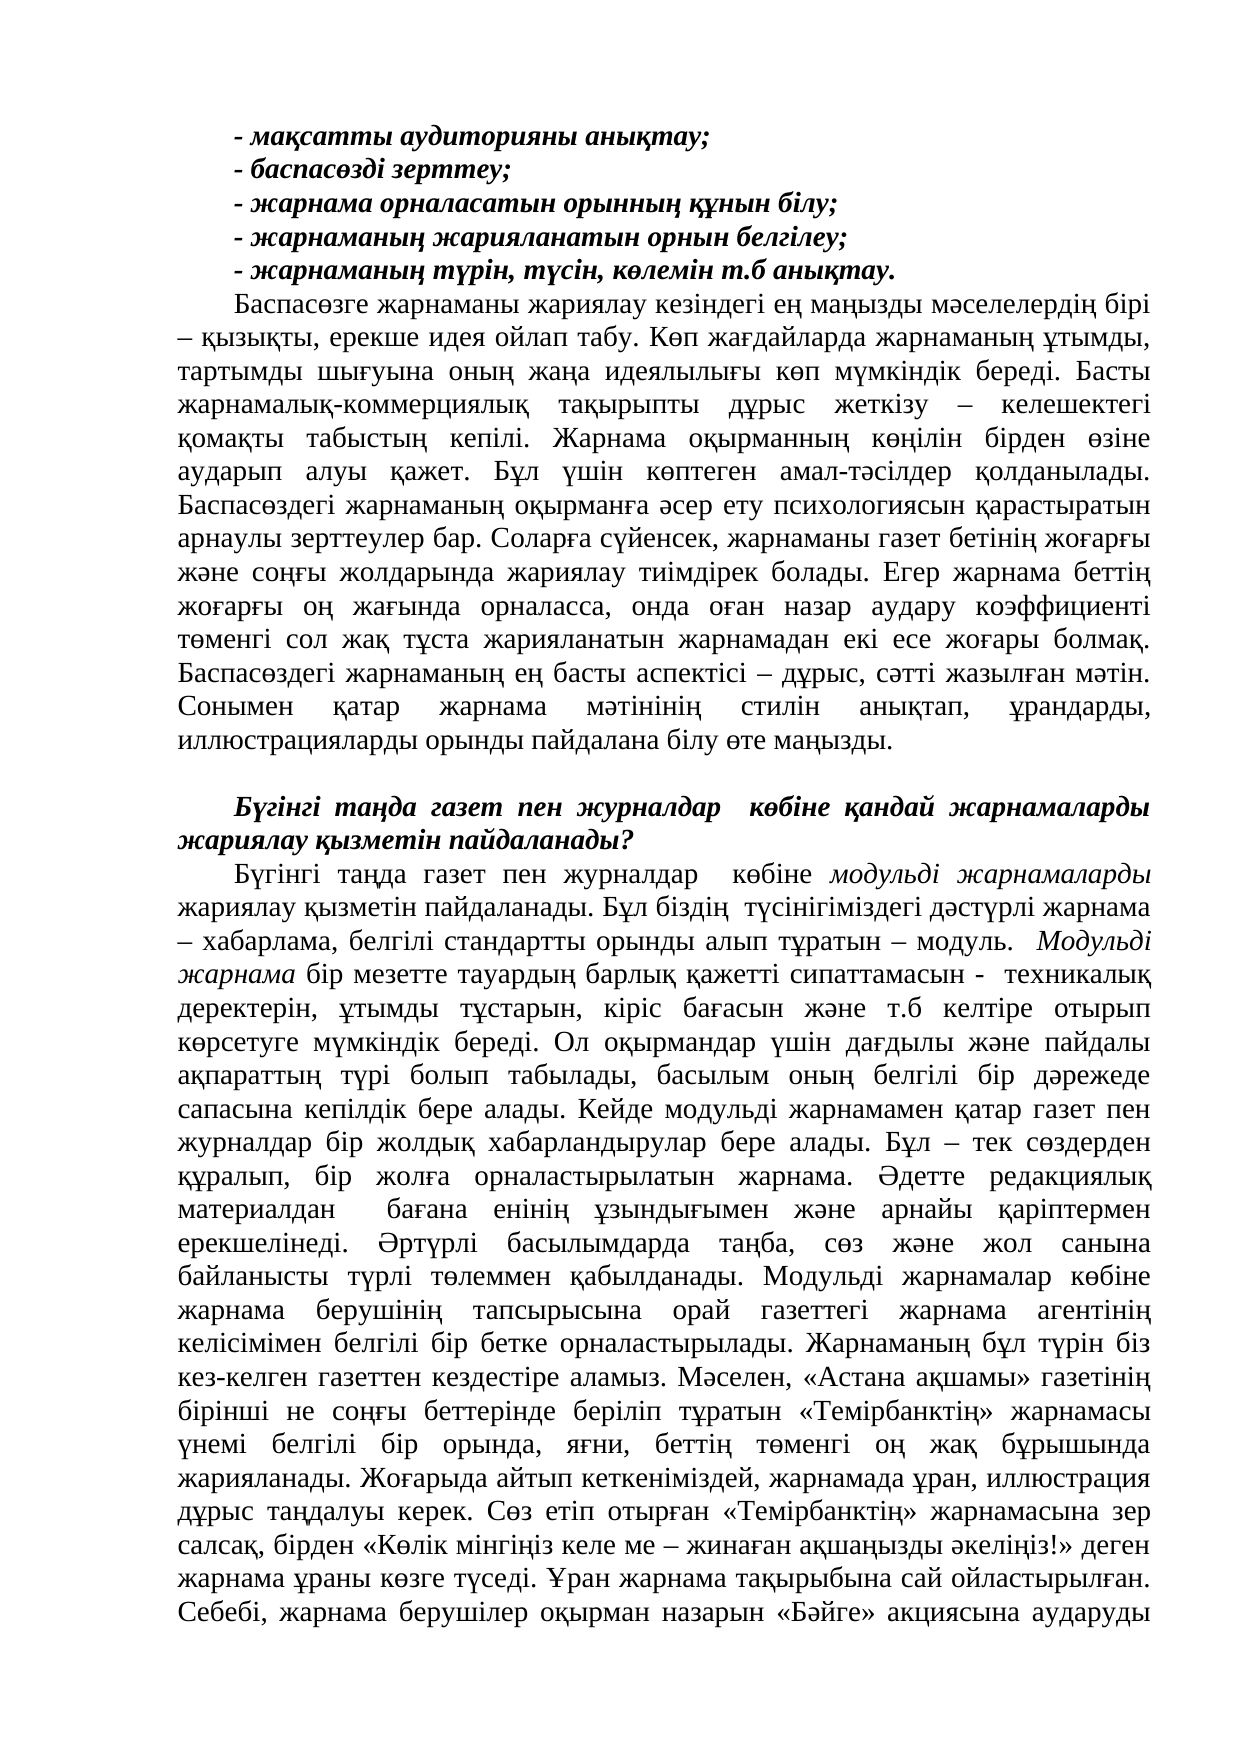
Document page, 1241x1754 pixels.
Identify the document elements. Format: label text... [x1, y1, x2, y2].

text - жарнаманың түрін, түсін, көлемін т.б анықтау. [177, 252, 1152, 286]
text - жарнаманың жарияланатын орнын белгілеу; [177, 219, 1152, 252]
text - мақсатты аудиторияны анықтау; [177, 118, 1152, 152]
text - жарнама орналасатын орынның құнын білу; [177, 185, 1152, 219]
text - баспасөзді зерттеу; [177, 152, 1152, 185]
text Бүгінгі таңда газет пен журналдар көбіне қандай жарнамаларды жариялау қызметін пайдаланады? [177, 789, 1152, 856]
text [177, 856, 1152, 1627]
text Баспасөзге жарнаманы жариялау кезіндегі ең маңызды мәселелердің бірі – қызықты, ерекше идея ойлап табу. Көп жағдайларда жарнаманың ұтымды, тартымды шығуына оның жаңа идеялылығы көп мүмкіндік береді. Басты жарнамалық-коммерциялық тақырыпты дұрыс жеткізу – келешектегі қомақты табыстың кепілі. Жарнама оқырманның көңілін бірден өзіне аударып алуы қажет. Бұл үшін көптеген амал-тәсілдер қолданылады. Баспасөздегі жарнаманың оқырманға әсер ету психологиясын қарастыратын арнаулы зерттеулер бар. Соларға сүйенсек, жарнаманы газет бетінің жоғарғы және соңғы жолдарында жариялау тиімдірек болады. Егер жарнама беттің жоғарғы оң жағында орналасса, онда оған назар аудару коэффициенті төменгі сол жақ тұста жарияланатын жарнамадан екі есе жоғары болмақ. Баспасөздегі жарнаманың ең басты аспектісі – дұрыс, сәтті жазылған мәтін. Сонымен қатар жарнама мәтінінің стилін анықтап, ұрандарды, иллюстрацияларды орынды пайдалана білу өте маңызды. [177, 286, 1152, 755]
